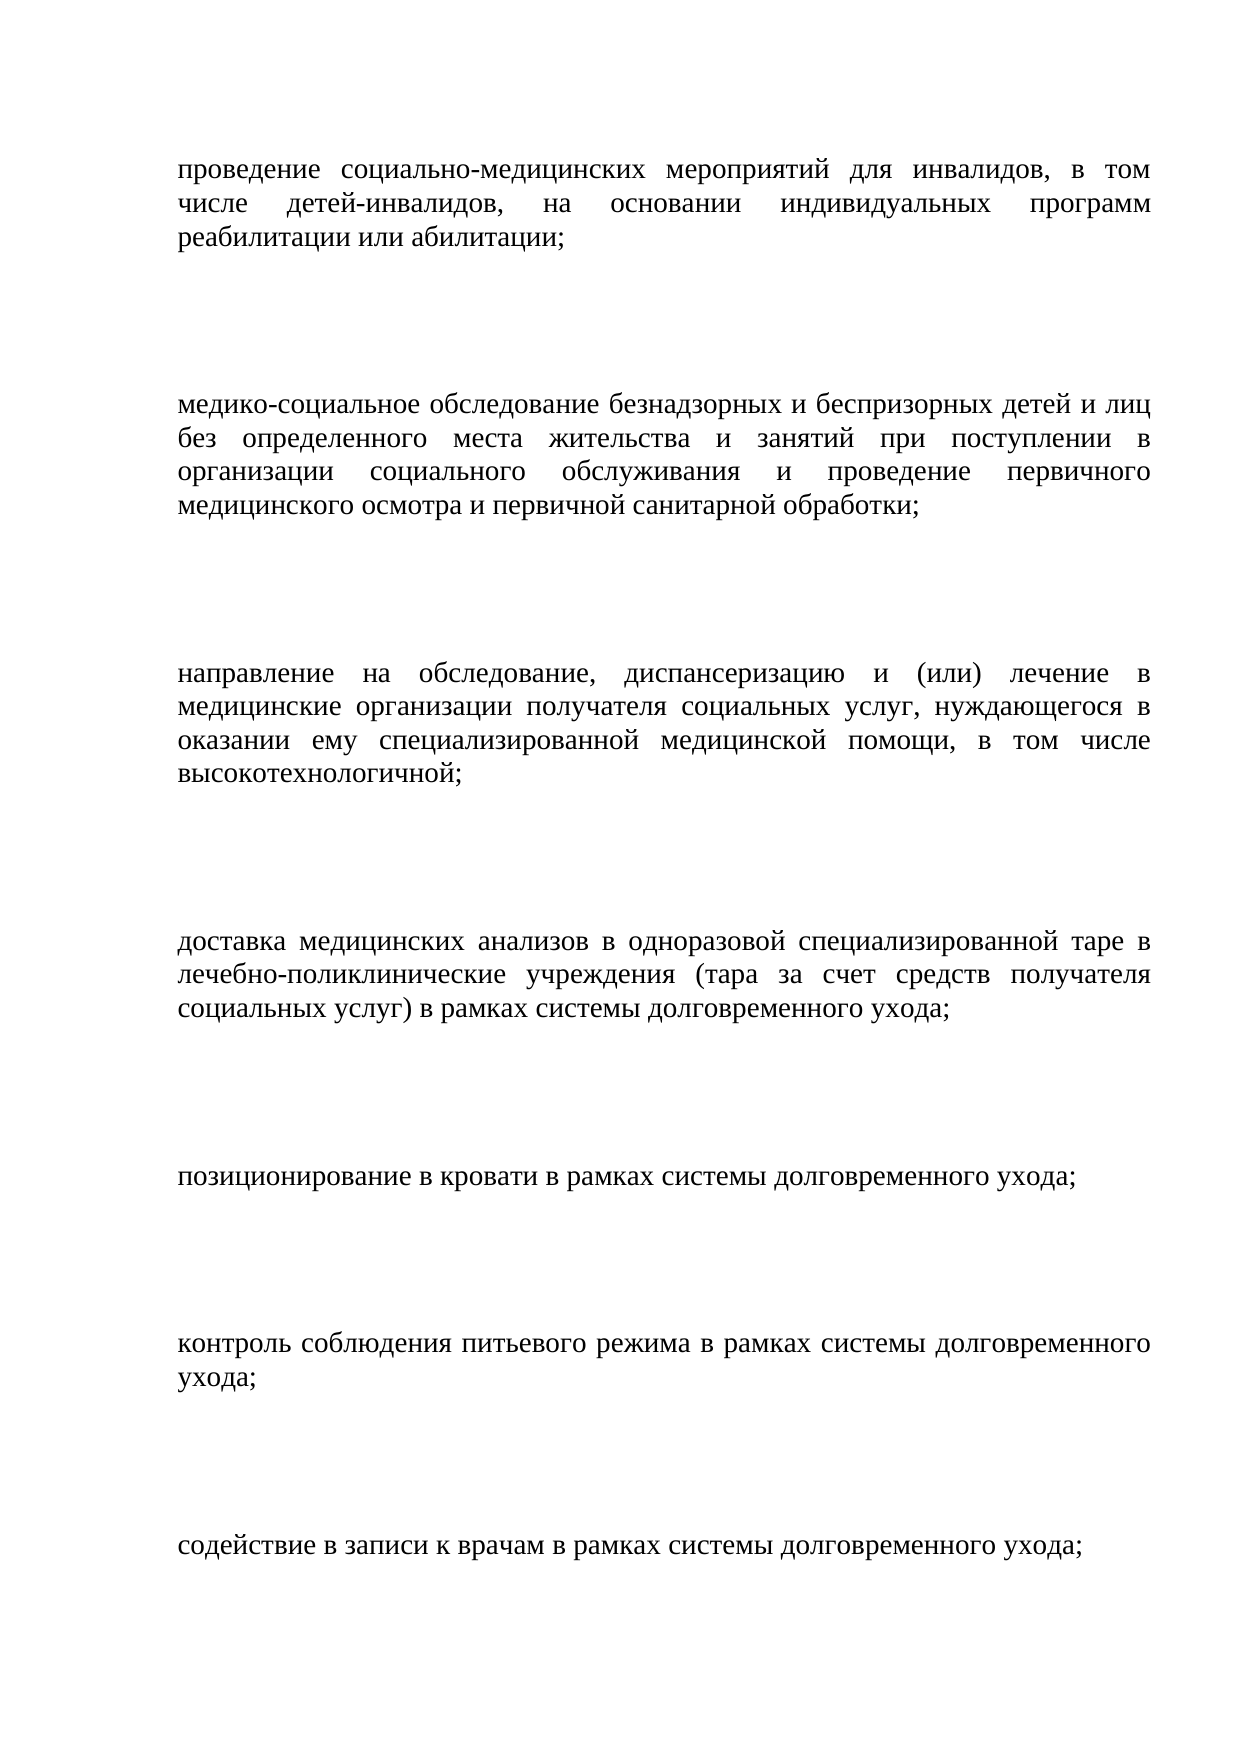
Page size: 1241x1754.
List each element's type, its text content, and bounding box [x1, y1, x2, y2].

text направление на обследование, диспансеризацию и (или) лечение в медицинские организации получателя социальных услуг, нуждающегося в оказании ему специализированной медицинской помощи, в том числе высокотехнологичной; [177, 655, 1152, 789]
text позиционирование в кровати в рамках системы долговременного ухода; [177, 1158, 1152, 1191]
text контроль соблюдения питьевого режима в рамках системы долговременного ухода; [177, 1326, 1152, 1393]
text содействие в записи к врачам в рамках системы долговременного ухода; [177, 1527, 1152, 1560]
text медико-социальное обследование безнадзорных и беспризорных детей и лиц без определенного места жительства и занятий при поступлении в организации социального обслуживания и проведение первичного медицинского осмотра и первичной санитарной обработки; [177, 386, 1152, 521]
text доставка медицинских анализов в одноразовой специализированной таре в лечебно-поликлинические учреждения (тара за счет средств получателя социальных услуг) в рамках системы долговременного ухода; [177, 923, 1152, 1024]
text проведение социально-медицинских мероприятий для инвалидов, в том числе детей-инвалидов, на основании индивидуальных программ реабилитации или абилитации; [177, 152, 1152, 252]
